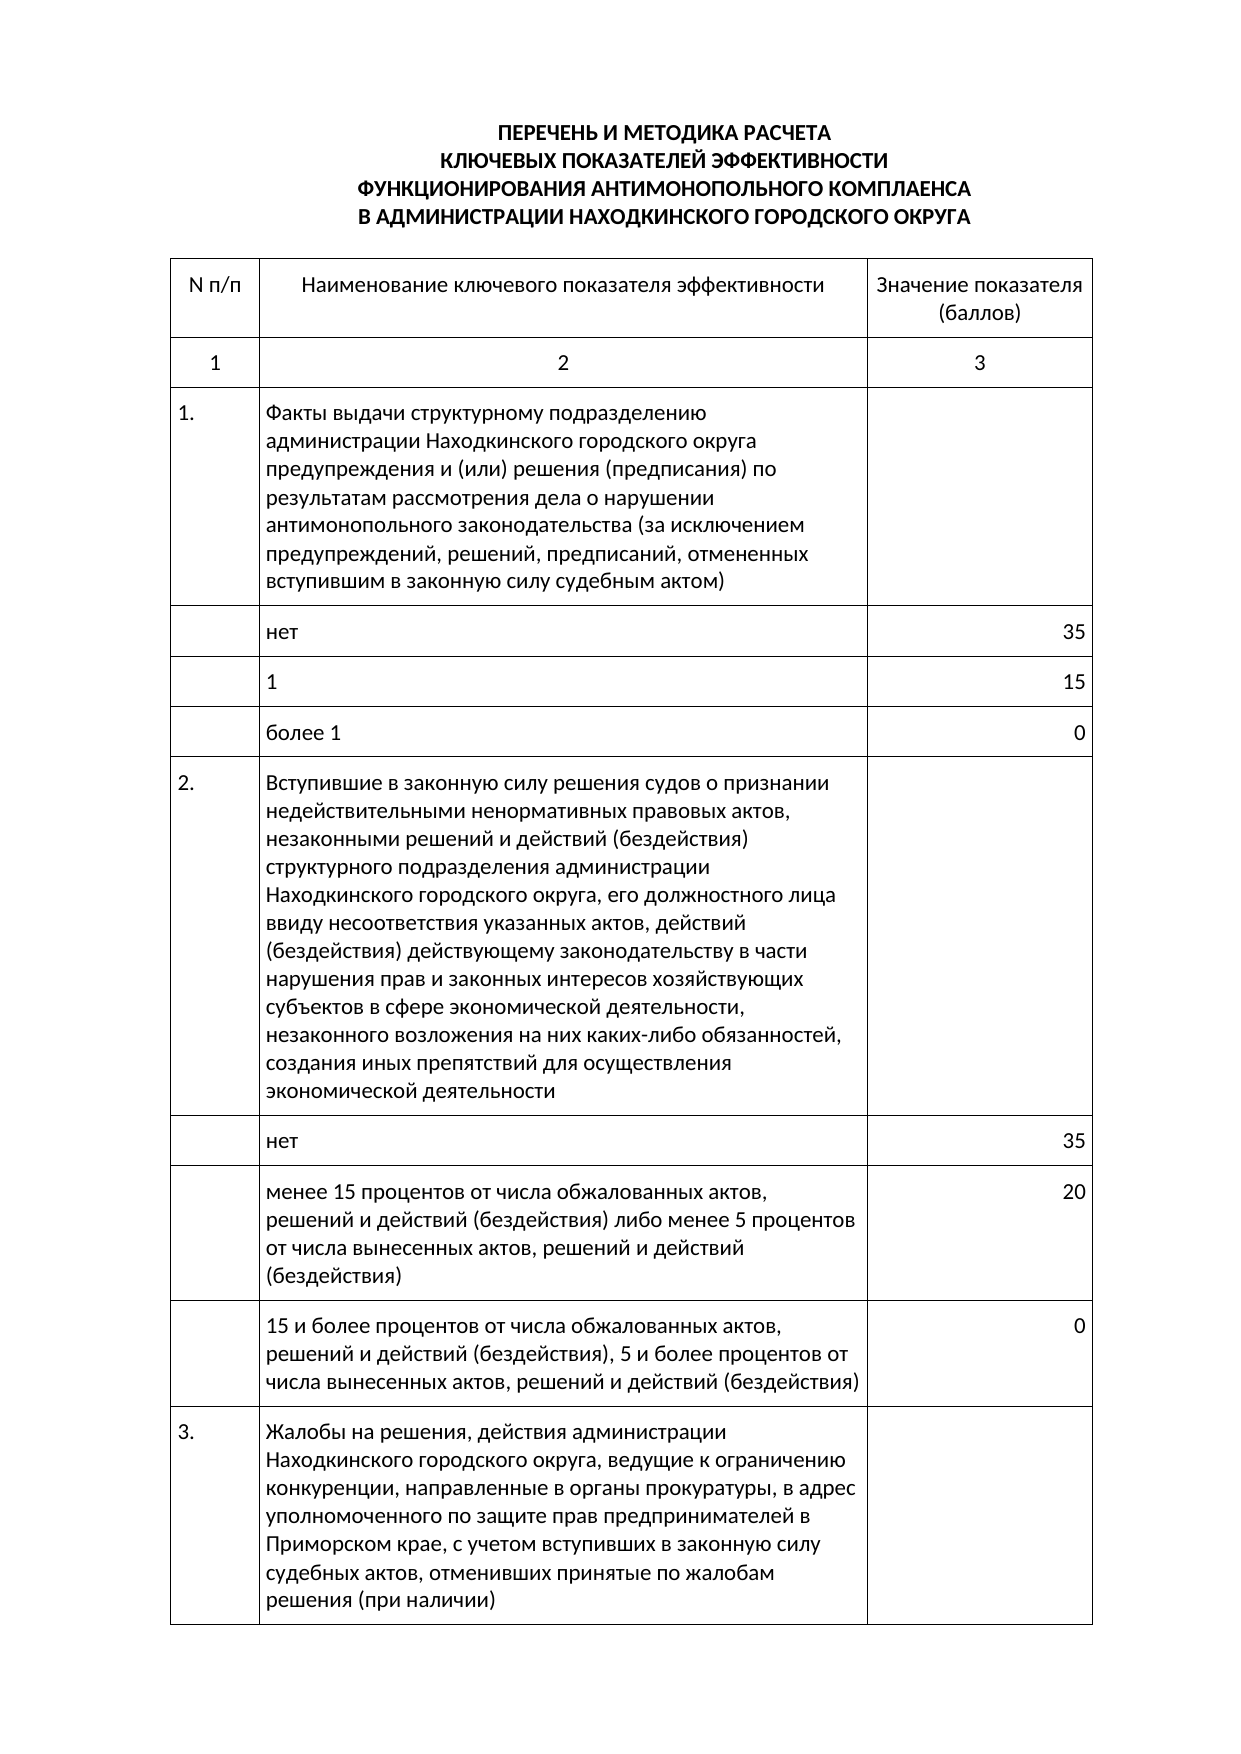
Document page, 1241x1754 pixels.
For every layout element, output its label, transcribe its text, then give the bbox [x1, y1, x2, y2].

table_cell Факты выдачи структурному подразделению администрации Находкинского городского округа предупреждения и (или) решения (предписания) по результатам рассмотрения дела о нарушении антимонопольного законодательства (за исключением предупреждений, решений, предписаний, отмененных вступившим в законную силу судебным актом) [260, 388, 867, 605]
table_cell 15 [868, 657, 1092, 706]
title ФУНКЦИОНИРОВАНИЯ АНТИМОНОПОЛЬНОГО КОМПЛАЕНСА [177, 174, 1152, 202]
table_cell Жалобы на решения, действия администрации Находкинского городского округа, ведущие к ограничению конкуренции, направленные в органы прокуратуры, в адрес уполномоченного по защите прав предпринимателей в Приморском крае, с учетом вступивших в законную силу судебных актов, отменивших принятые по жалобам решения (при наличии) [260, 1407, 867, 1624]
table_cell 0 [868, 707, 1092, 756]
table_cell нет [260, 606, 867, 656]
table_cell нет [260, 1116, 867, 1165]
table_header Значение показателя (баллов) [868, 259, 1092, 337]
table_cell [171, 606, 259, 656]
table_cell 1 [260, 657, 867, 706]
table_cell [171, 1116, 259, 1165]
table_cell [171, 707, 259, 756]
title ПЕРЕЧЕНЬ И МЕТОДИКА РАСЧЕТА [177, 118, 1152, 146]
table_cell 15 и более процентов от числа обжалованных актов, решений и действий (бездействия), 5 и более процентов от числа вынесенных актов, решений и действий (бездействия) [260, 1301, 867, 1406]
table_cell [868, 388, 1092, 605]
table_cell 3. [171, 1407, 259, 1624]
table_header Наименование ключевого показателя эффективности [260, 259, 867, 337]
table_cell 1. [171, 388, 259, 605]
table_cell 3 [868, 338, 1092, 387]
table_cell [171, 657, 259, 706]
table_cell 20 [868, 1166, 1092, 1299]
table_cell [171, 1301, 259, 1406]
title В АДМИНИСТРАЦИИ НАХОДКИНСКОГО ГОРОДСКОГО ОКРУГА [177, 202, 1152, 230]
table_cell 1 [171, 338, 259, 387]
table_cell 2. [171, 757, 259, 1115]
table_cell [171, 1166, 259, 1299]
table_cell 35 [868, 606, 1092, 656]
table_cell 35 [868, 1116, 1092, 1165]
table_cell 2 [260, 338, 867, 387]
table_cell более 1 [260, 707, 867, 756]
table_cell Вступившие в законную силу решения судов о признании недействительными ненормативных правовых актов, незаконными решений и действий (бездействия) структурного подразделения администрации Находкинского городского округа, его должностного лица ввиду несоответствия указанных актов, действий (бездействия) действующему законодательству в части нарушения прав и законных интересов хозяйствующих субъектов в сфере экономической деятельности, незаконного возложения на них каких-либо обязанностей, создания иных препятствий для осуществления экономической деятельности [260, 757, 867, 1115]
table_cell [868, 1407, 1092, 1624]
table_header N п/п [171, 259, 259, 337]
table_cell менее 15 процентов от числа обжалованных актов, решений и действий (бездействия) либо менее 5 процентов от числа вынесенных актов, решений и действий (бездействия) [260, 1166, 867, 1299]
table_cell 0 [868, 1301, 1092, 1406]
table_cell [868, 757, 1092, 1115]
title КЛЮЧЕВЫХ ПОКАЗАТЕЛЕЙ ЭФФЕКТИВНОСТИ [177, 146, 1152, 174]
